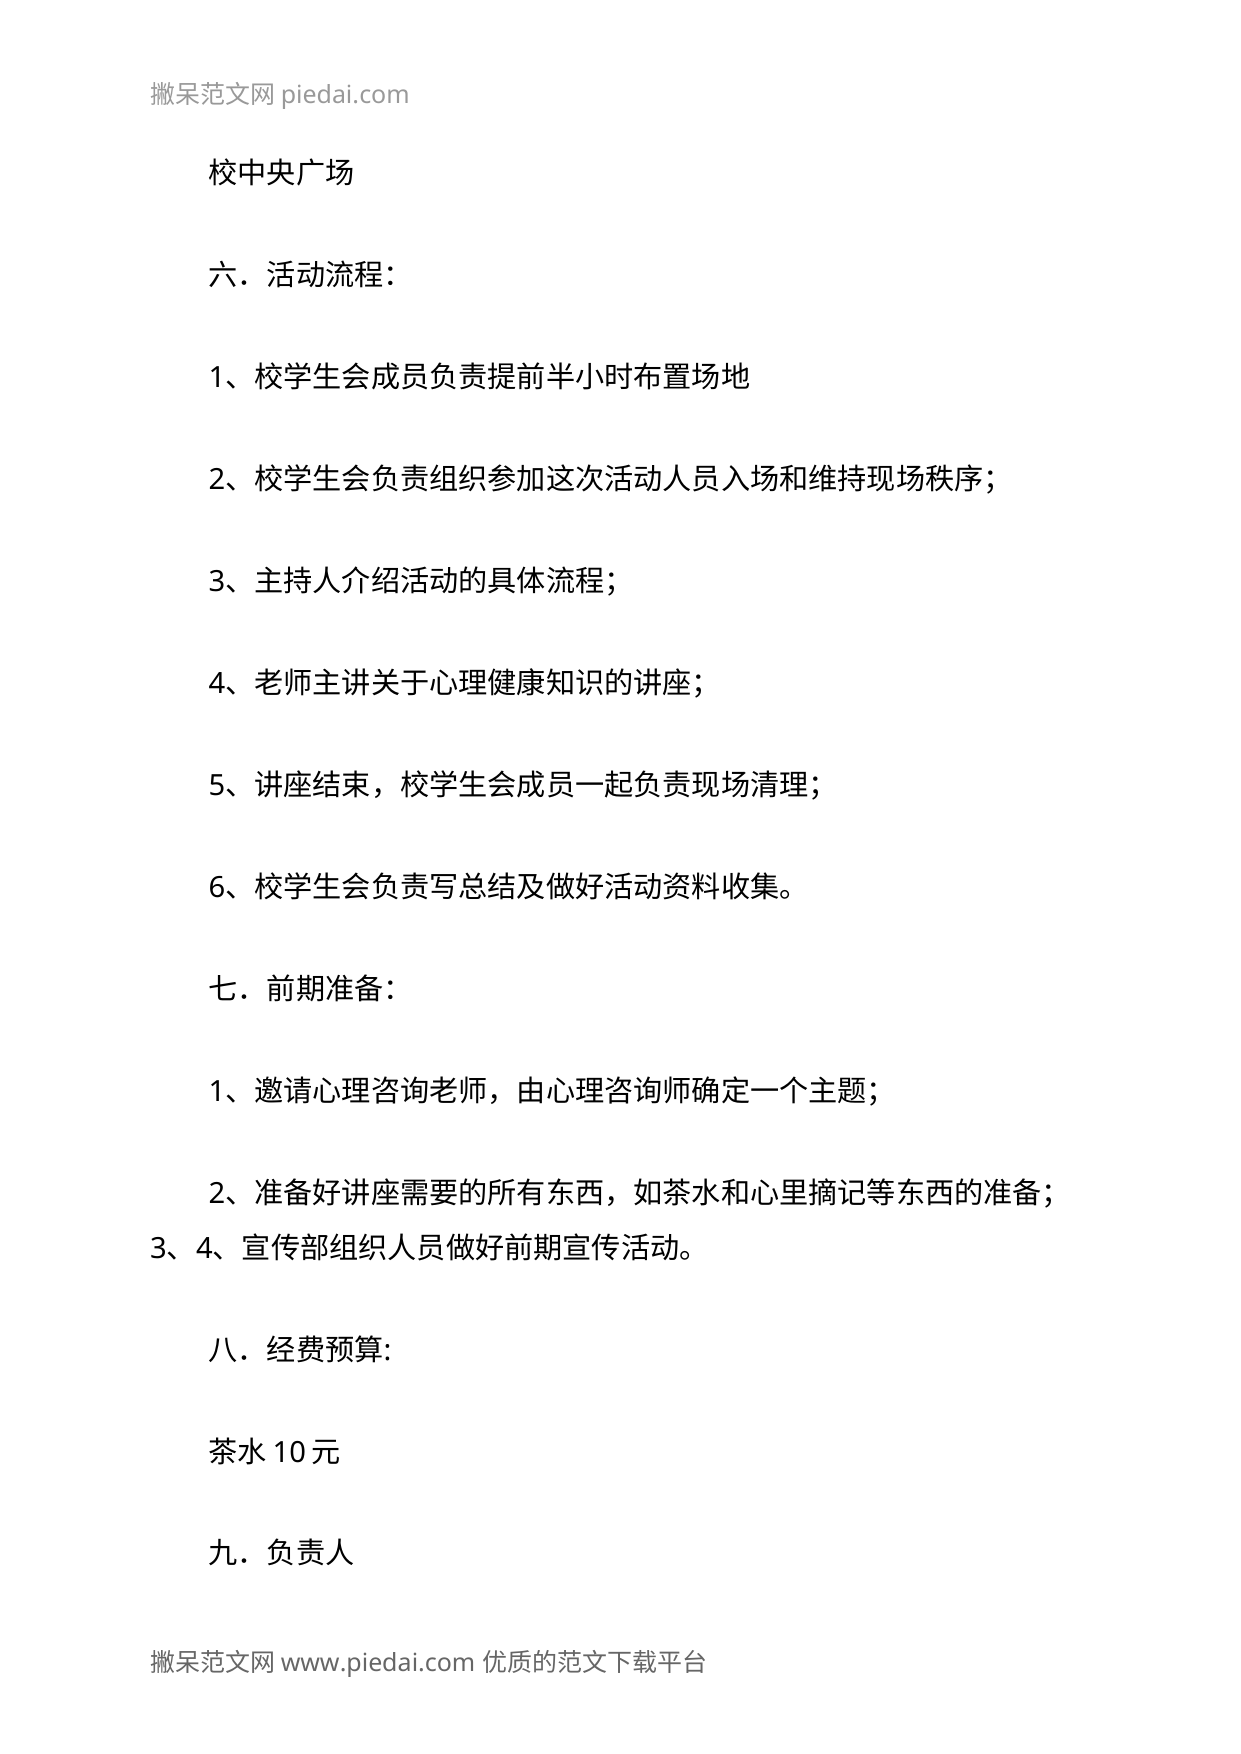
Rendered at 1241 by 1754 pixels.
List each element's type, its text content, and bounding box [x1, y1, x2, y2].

text 校中央广场 [150, 150, 1090, 192]
text 1、邀请心理咨询老师，由心理咨询师确定一个主题； [150, 1067, 1090, 1109]
text 3、主持人介绍活动的具体流程； [150, 557, 1090, 600]
text 2、校学生会负责组织参加这次活动人员入场和维持现场秩序； [150, 456, 1090, 498]
text 5、讲座结束，校学生会成员一起负责现场清理； [150, 761, 1090, 804]
text 2、准备好讲座需要的所有东西，如茶水和心里摘记等东西的准备；3、4、宣传部组织人员做好前期宣传活动。 [150, 1169, 1090, 1267]
text 八．经费预算: [150, 1326, 1090, 1368]
text 4、老师主讲关于心理健康知识的讲座； [150, 659, 1090, 702]
text 6、校学生会负责写总结及做好活动资料收集。 [150, 863, 1090, 906]
text 茶水10元 [150, 1428, 1090, 1471]
text 1、校学生会成员负责提前半小时布置场地 [150, 353, 1090, 396]
text 九．负责人 [150, 1530, 1090, 1572]
text 六．活动流程： [150, 252, 1090, 294]
text 七．前期准备： [150, 965, 1090, 1008]
